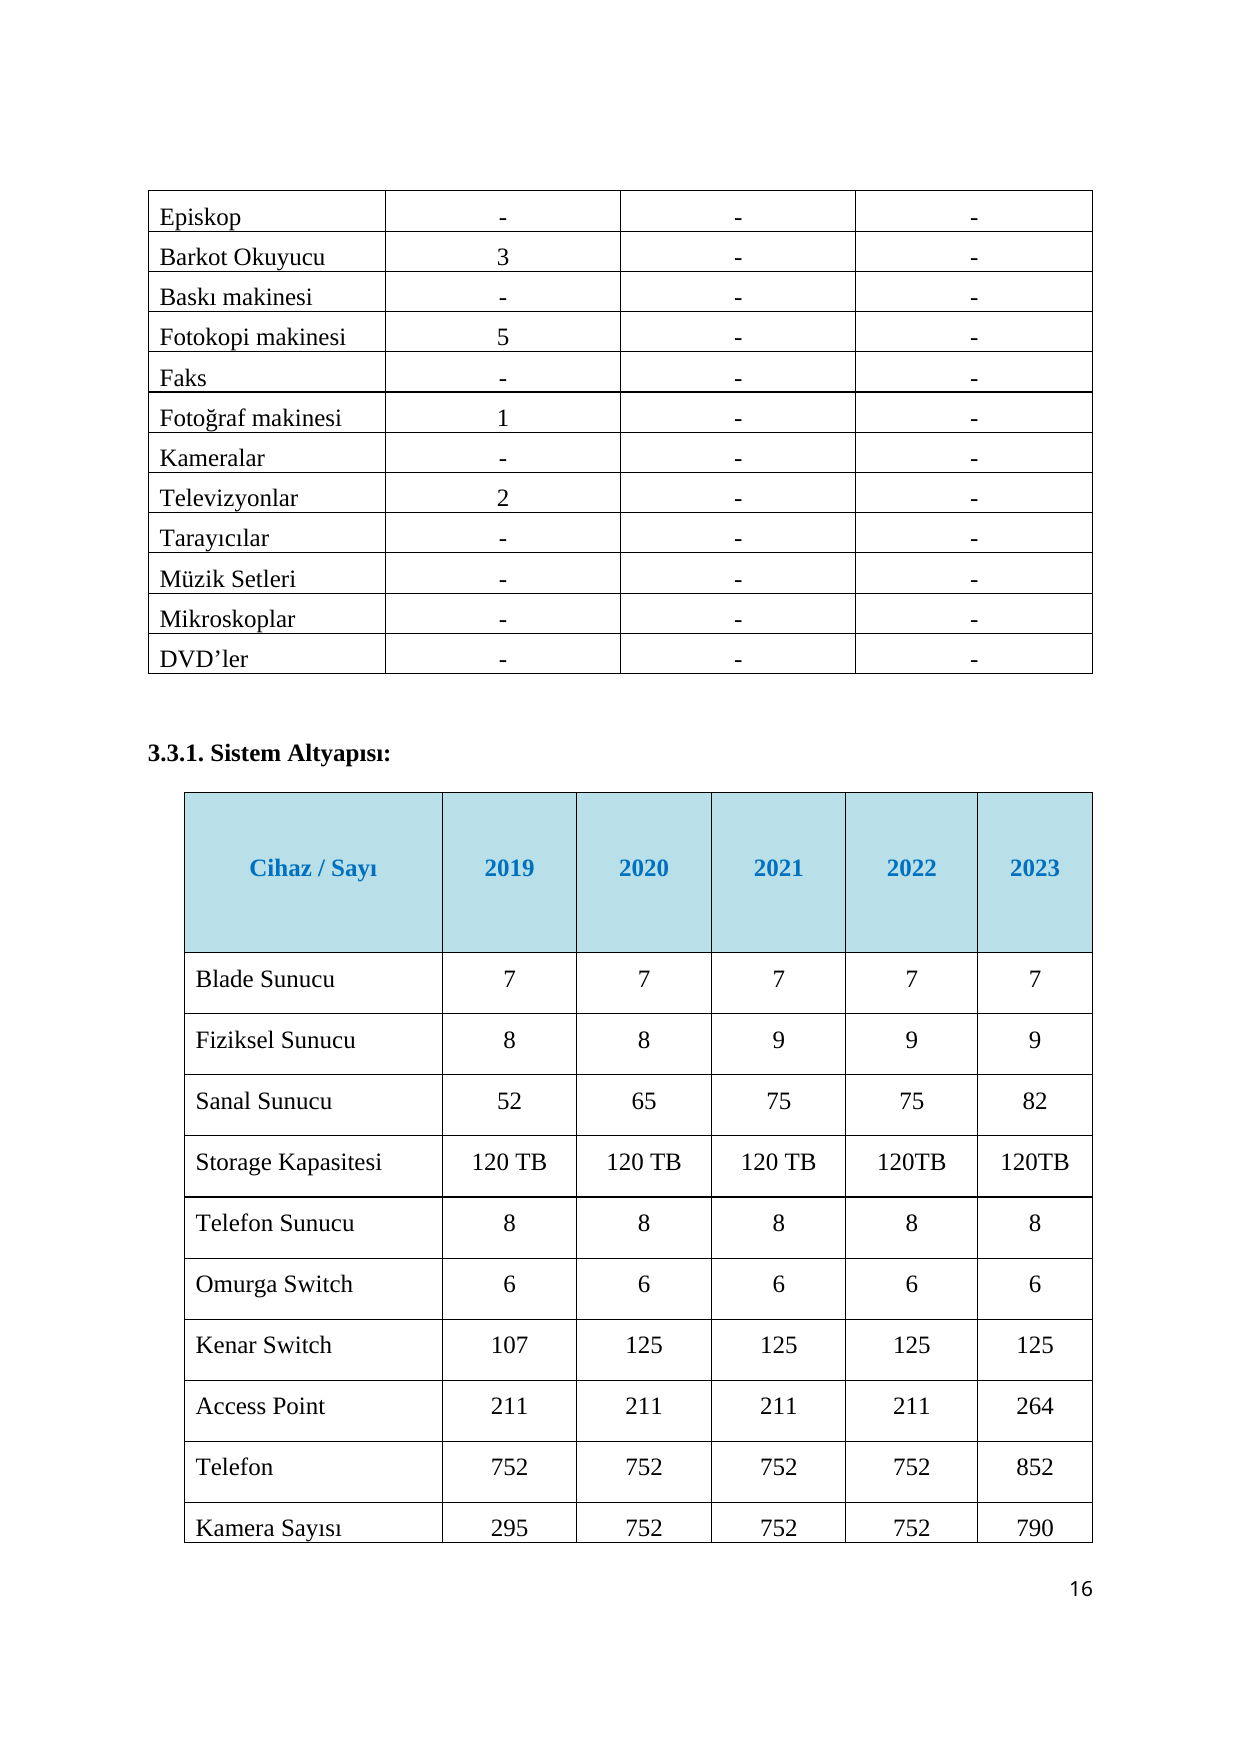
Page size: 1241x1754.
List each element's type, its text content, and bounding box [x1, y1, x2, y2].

table_cell - [856, 232, 1092, 271]
table_cell 120TB [846, 1136, 977, 1196]
table_cell 8 [577, 1014, 711, 1074]
table_cell 7 [712, 953, 845, 1013]
table_cell 7 [577, 953, 711, 1013]
table_cell 6 [846, 1259, 977, 1318]
table_cell 752 [846, 1503, 977, 1542]
table_cell 852 [978, 1442, 1092, 1502]
table_cell - [621, 191, 855, 231]
table_cell Omurga Switch [185, 1259, 442, 1318]
table_cell - [856, 352, 1092, 391]
table_cell 65 [577, 1075, 711, 1135]
table_cell 211 [846, 1381, 977, 1441]
table_cell 125 [846, 1320, 977, 1379]
table_cell Baskı makinesi [149, 272, 385, 311]
table_cell 125 [712, 1320, 845, 1379]
table_cell - [386, 634, 620, 673]
table_cell 125 [577, 1320, 711, 1379]
table_cell 120 TB [712, 1136, 845, 1196]
table_header 2021 [712, 793, 845, 952]
table_cell - [856, 433, 1092, 472]
table_cell - [856, 594, 1092, 633]
table_header 2019 [443, 793, 576, 952]
table_cell Telefon [185, 1442, 442, 1502]
table_cell - [621, 433, 855, 472]
table_header 2020 [577, 793, 711, 952]
table_cell 6 [712, 1259, 845, 1318]
table_cell - [386, 352, 620, 391]
table_cell - [856, 272, 1092, 311]
table_cell - [386, 594, 620, 633]
table_cell - [386, 553, 620, 592]
table_cell - [621, 594, 855, 633]
table_cell - [386, 513, 620, 552]
table_cell 52 [443, 1075, 576, 1135]
table_cell - [621, 393, 855, 432]
table_cell DVD’ler [149, 634, 385, 673]
table_cell - [856, 553, 1092, 592]
table_cell 211 [712, 1381, 845, 1441]
table_cell 6 [577, 1259, 711, 1318]
table_cell 8 [577, 1198, 711, 1257]
table_cell 752 [712, 1503, 845, 1542]
table_cell 82 [978, 1075, 1092, 1135]
table_header 2023 [978, 793, 1092, 952]
table_cell 8 [443, 1014, 576, 1074]
table_cell - [621, 513, 855, 552]
table_cell 107 [443, 1320, 576, 1379]
table_cell - [386, 191, 620, 231]
table_cell 9 [846, 1014, 977, 1074]
table_cell Access Point [185, 1381, 442, 1441]
table_cell 8 [846, 1198, 977, 1257]
table_cell 752 [846, 1442, 977, 1502]
table_cell Müzik Setleri [149, 553, 385, 592]
table_cell 752 [577, 1503, 711, 1542]
table_cell 8 [712, 1198, 845, 1257]
table_cell - [621, 634, 855, 673]
table_cell - [621, 312, 855, 351]
table_cell Televizyonlar [149, 473, 385, 512]
table_cell Sanal Sunucu [185, 1075, 442, 1135]
table_cell - [386, 272, 620, 311]
table_cell Mikroskoplar [149, 594, 385, 633]
table_cell 120 TB [443, 1136, 576, 1196]
table_cell 295 [443, 1503, 576, 1542]
table_cell 8 [443, 1198, 576, 1257]
text 3.3.1. Sistem Altyapısı: [148, 738, 1093, 767]
table_cell Barkot Okuyucu [149, 232, 385, 271]
table_cell - [856, 473, 1092, 512]
table_cell Storage Kapasitesi [185, 1136, 442, 1196]
table_cell Faks [149, 352, 385, 391]
table_cell - [621, 232, 855, 271]
table_cell - [621, 272, 855, 311]
table_cell 264 [978, 1381, 1092, 1441]
table_cell 752 [577, 1442, 711, 1502]
table_cell 2 [386, 473, 620, 512]
table_header 2022 [846, 793, 977, 952]
table_cell 211 [443, 1381, 576, 1441]
table_cell Kameralar [149, 433, 385, 472]
table_cell 6 [978, 1259, 1092, 1318]
table_cell 3 [386, 232, 620, 271]
table_cell 7 [846, 953, 977, 1013]
table_cell 7 [443, 953, 576, 1013]
table_cell 6 [443, 1259, 576, 1318]
table_cell 1 [386, 393, 620, 432]
table_cell Fotoğraf makinesi [149, 393, 385, 432]
table_cell Telefon Sunucu [185, 1198, 442, 1257]
table_header Cihaz / Sayı [185, 793, 442, 952]
table_cell Fotokopi makinesi [149, 312, 385, 351]
table_cell Kamera Sayısı [185, 1503, 442, 1542]
table_cell - [856, 634, 1092, 673]
table_cell 75 [846, 1075, 977, 1135]
table_cell - [621, 473, 855, 512]
table_cell Tarayıcılar [149, 513, 385, 552]
table_cell - [386, 433, 620, 472]
table_cell - [621, 553, 855, 592]
table_cell 211 [577, 1381, 711, 1441]
table_cell Fiziksel Sunucu [185, 1014, 442, 1074]
table_cell 790 [978, 1503, 1092, 1542]
table_cell 75 [712, 1075, 845, 1135]
table_cell Blade Sunucu [185, 953, 442, 1013]
table_cell Episkop [149, 191, 385, 231]
table_cell - [856, 393, 1092, 432]
table_cell Kenar Switch [185, 1320, 442, 1379]
table_cell - [856, 513, 1092, 552]
table_cell 120 TB [577, 1136, 711, 1196]
table_cell 8 [978, 1198, 1092, 1257]
table_cell 752 [712, 1442, 845, 1502]
table_cell 7 [978, 953, 1092, 1013]
table_cell 125 [978, 1320, 1092, 1379]
table_cell - [856, 191, 1092, 231]
table_cell - [621, 352, 855, 391]
table_cell 120TB [978, 1136, 1092, 1196]
table_cell 9 [978, 1014, 1092, 1074]
table_cell 5 [386, 312, 620, 351]
table_cell 752 [443, 1442, 576, 1502]
table_cell - [856, 312, 1092, 351]
table_cell 9 [712, 1014, 845, 1074]
